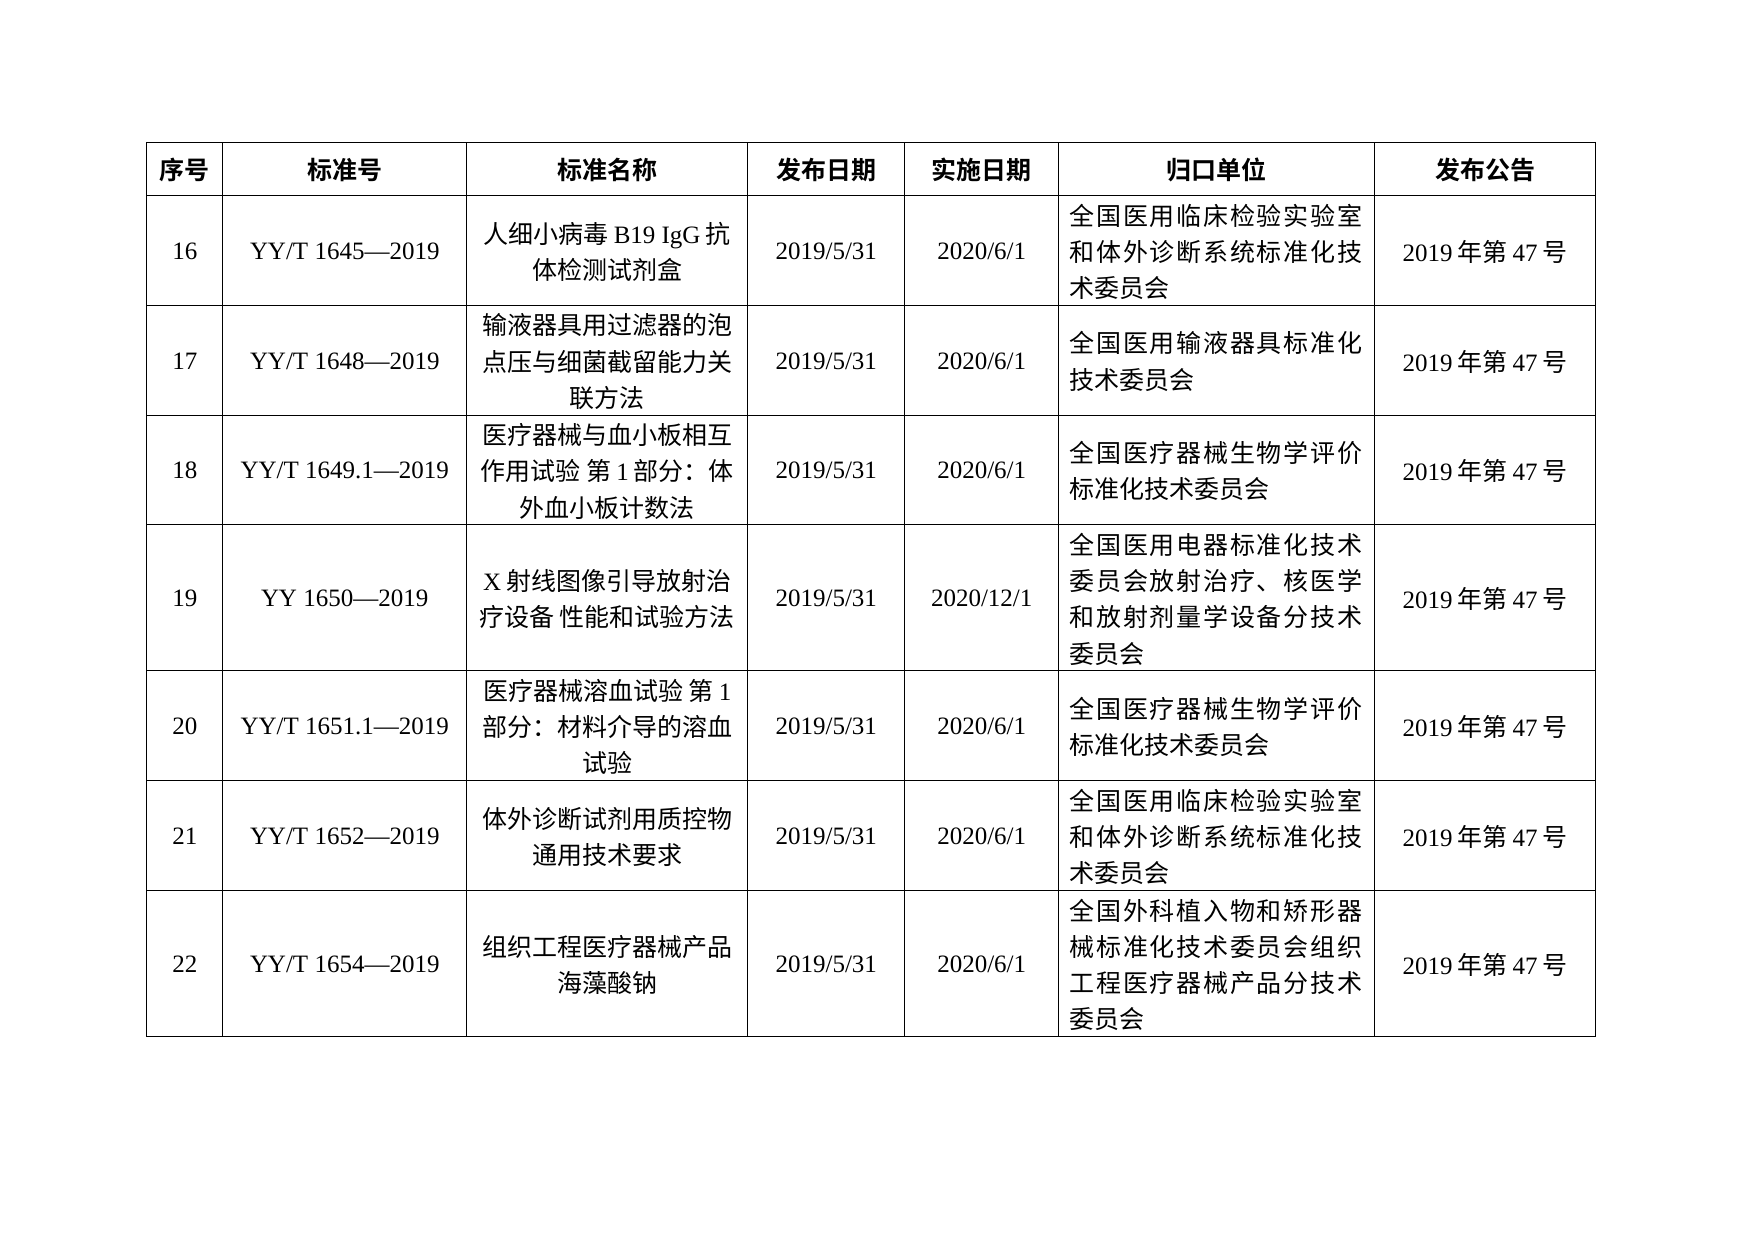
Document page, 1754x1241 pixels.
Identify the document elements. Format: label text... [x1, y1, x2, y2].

table_cell 17 [147, 306, 222, 414]
table_cell 2019/5/31 [748, 196, 904, 305]
table_cell 2019年第47号 [1375, 781, 1595, 890]
table_cell 2020/6/1 [905, 196, 1058, 305]
table_cell 全国医疗器械生物学评价标准化技术委员会 [1059, 416, 1374, 524]
table_cell 全国医用输液器具标准化技术委员会 [1059, 306, 1374, 414]
table_header 实施日期 [905, 143, 1058, 195]
table_cell 全国医用电器标准化技术委员会放射治疗、核医学和放射剂量学设备分技术委员会 [1059, 525, 1374, 670]
table_cell YY 1650—2019 [223, 525, 466, 670]
table_cell YY/T 1651.1—2019 [223, 671, 466, 780]
table_cell 2020/6/1 [905, 416, 1058, 524]
table_cell 2019/5/31 [748, 525, 904, 670]
table_cell 2019年第47号 [1375, 416, 1595, 524]
table_cell 医疗器械溶血试验 第1部分：材料介导的溶血试验 [467, 671, 747, 780]
table_cell 2019/5/31 [748, 416, 904, 524]
table_cell 18 [147, 416, 222, 524]
table_cell 19 [147, 525, 222, 670]
table_cell 2019年第47号 [1375, 891, 1595, 1036]
table_cell 2020/6/1 [905, 306, 1058, 414]
table_header 序号 [147, 143, 222, 195]
table_cell 医疗器械与血小板相互作用试验 第1部分：体外血小板计数法 [467, 416, 747, 524]
table_cell 组织工程医疗器械产品 海藻酸钠 [467, 891, 747, 1036]
table_header 发布日期 [748, 143, 904, 195]
table_cell 全国医用临床检验实验室和体外诊断系统标准化技术委员会 [1059, 196, 1374, 305]
table_cell 2019年第47号 [1375, 525, 1595, 670]
table_cell 2019年第47号 [1375, 196, 1595, 305]
table_cell 2020/6/1 [905, 891, 1058, 1036]
table_cell 22 [147, 891, 222, 1036]
table_cell YY/T 1649.1—2019 [223, 416, 466, 524]
table_cell 全国医用临床检验实验室和体外诊断系统标准化技术委员会 [1059, 781, 1374, 890]
table_cell YY/T 1654—2019 [223, 891, 466, 1036]
table_cell 2019年第47号 [1375, 671, 1595, 780]
table_cell 全国外科植入物和矫形器械标准化技术委员会组织工程医疗器械产品分技术委员会 [1059, 891, 1374, 1036]
table_header 标准名称 [467, 143, 747, 195]
table_cell 16 [147, 196, 222, 305]
table_cell 2020/6/1 [905, 781, 1058, 890]
table_cell 21 [147, 781, 222, 890]
table_cell 2019/5/31 [748, 891, 904, 1036]
table_cell 体外诊断试剂用质控物通用技术要求 [467, 781, 747, 890]
table_header 归口单位 [1059, 143, 1374, 195]
table_cell 2019/5/31 [748, 306, 904, 414]
table_cell YY/T 1648—2019 [223, 306, 466, 414]
table_cell YY/T 1645—2019 [223, 196, 466, 305]
table_cell 2020/12/1 [905, 525, 1058, 670]
table_cell 全国医疗器械生物学评价标准化技术委员会 [1059, 671, 1374, 780]
table_cell YY/T 1652—2019 [223, 781, 466, 890]
table_cell 2019年第47号 [1375, 306, 1595, 414]
table_cell 人细小病毒B19 IgG抗体检测试剂盒 [467, 196, 747, 305]
table_cell X射线图像引导放射治疗设备 性能和试验方法 [467, 525, 747, 670]
table_header 标准号 [223, 143, 466, 195]
table_cell 2019/5/31 [748, 671, 904, 780]
table_cell 输液器具用过滤器的泡点压与细菌截留能力关联方法 [467, 306, 747, 414]
table_cell 20 [147, 671, 222, 780]
table_header 发布公告 [1375, 143, 1595, 195]
table_cell 2020/6/1 [905, 671, 1058, 780]
table_cell 2019/5/31 [748, 781, 904, 890]
